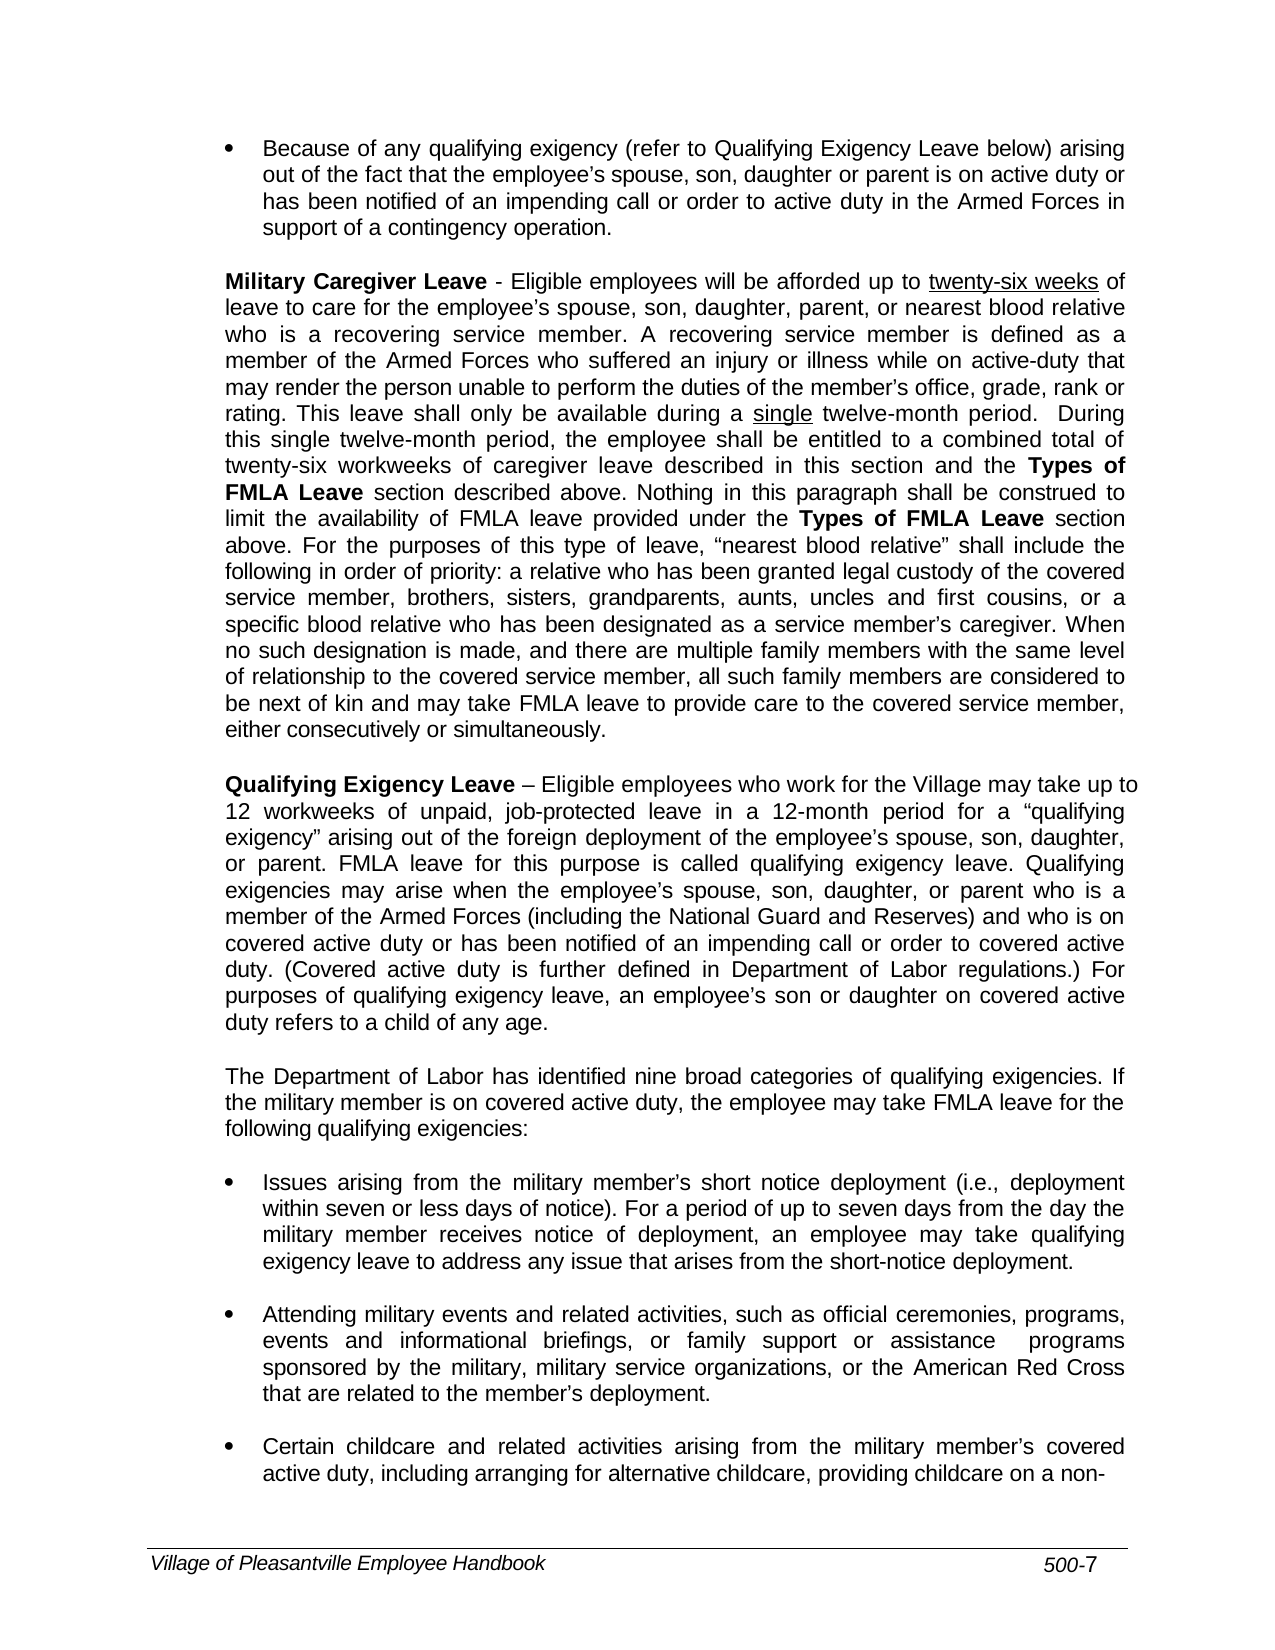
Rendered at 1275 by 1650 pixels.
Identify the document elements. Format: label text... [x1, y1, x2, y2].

text 12 workweeks of unpaid, job-protected leave in a 12-month period for a “qualifying exigency” arising out of the foreign deployment of the employee’s spouse, son, daughter, or parent. FMLA leave for this purpose is called qualifying exigency leave. Qualifying exigencies may arise when the employee’s spouse, son, daughter, or parent who is a member of the Armed Forces (including the National Guard and Reserves) and who is on covered active duty or has been notified of an impending call or order to covered active duty. (Covered active duty is further defined in Department of Labor regulations.) For purposes of qualifying exigency leave, an employee’s son or daughter on covered active duty refers to a child of any age. [225, 798, 1125, 1035]
text The Department of Labor has identified nine broad categories of qualifying exigencies. If the military member is on covered active duty, the employee may take FMLA leave for the following qualifying exigencies: [225, 1063, 1125, 1142]
list Because of any qualifying exigency (refer to Qualifying Exigency Leave below) arising out of the fact that the employee’s spouse, son, daughter or parent is on active duty or has been notified of an impending call or order to active duty in the Armed Forces in support of a contingency operation. [225, 135, 1125, 240]
text Military Caregiver Leave - Eligible employees will be afforded up to twenty-six weeks of leave to care for the employee’s spouse, son, daughter, parent, or nearest blood relative who is a recovering service member. A recovering service member is defined as a member of the Armed Forces who suffered an injury or illness while on active-duty that may render the person unable to perform the duties of the member’s office, grade, rank or rating. This leave shall only be available during a single twelve-month period. During this single twelve-month period, the employee shall be entitled to a combined total of twenty-six workweeks of caregiver leave described in this section and the Types of FMLA Leave section described above. Nothing in this paragraph shall be construed to limit the availability of FMLA leave provided under the Types of FMLA Leave section above. For the purposes of this type of leave, “nearest blood relative” shall include the following in order of priority: a relative who has been granted legal custody of the covered service member, brothers, sisters, grandparents, aunts, uncles and first cousins, or a specific blood relative who has been designated as a service member’s caregiver. When no such designation is made, and there are multiple family members with the same level of relationship to the covered service member, all such family members are considered to be next of kin and may take FMLA leave to provide care to the covered service member, either consecutively or simultaneously. [225, 268, 1125, 742]
list Attending military events and related activities, such as official ceremonies, programs, events and informational briefings, or family support or assistance programs sponsored by the military, military service organizations, or the American Red Cross that are related to the member’s deployment. [225, 1301, 1125, 1406]
list Issues arising from the military member’s short notice deployment (i.e., deployment within seven or less days of notice). For a period of up to seven days from the day the military member receives notice of deployment, an employee may take qualifying exigency leave to address any issue that arises from the short-notice deployment. [225, 1169, 1125, 1274]
text Qualifying Exigency Leave – Eligible employees who work for the Village may take up to [225, 771, 1154, 797]
list Certain childcare and related activities arising from the military member’s covered active duty, including arranging for alternative childcare, providing childcare on a non- [225, 1433, 1125, 1486]
